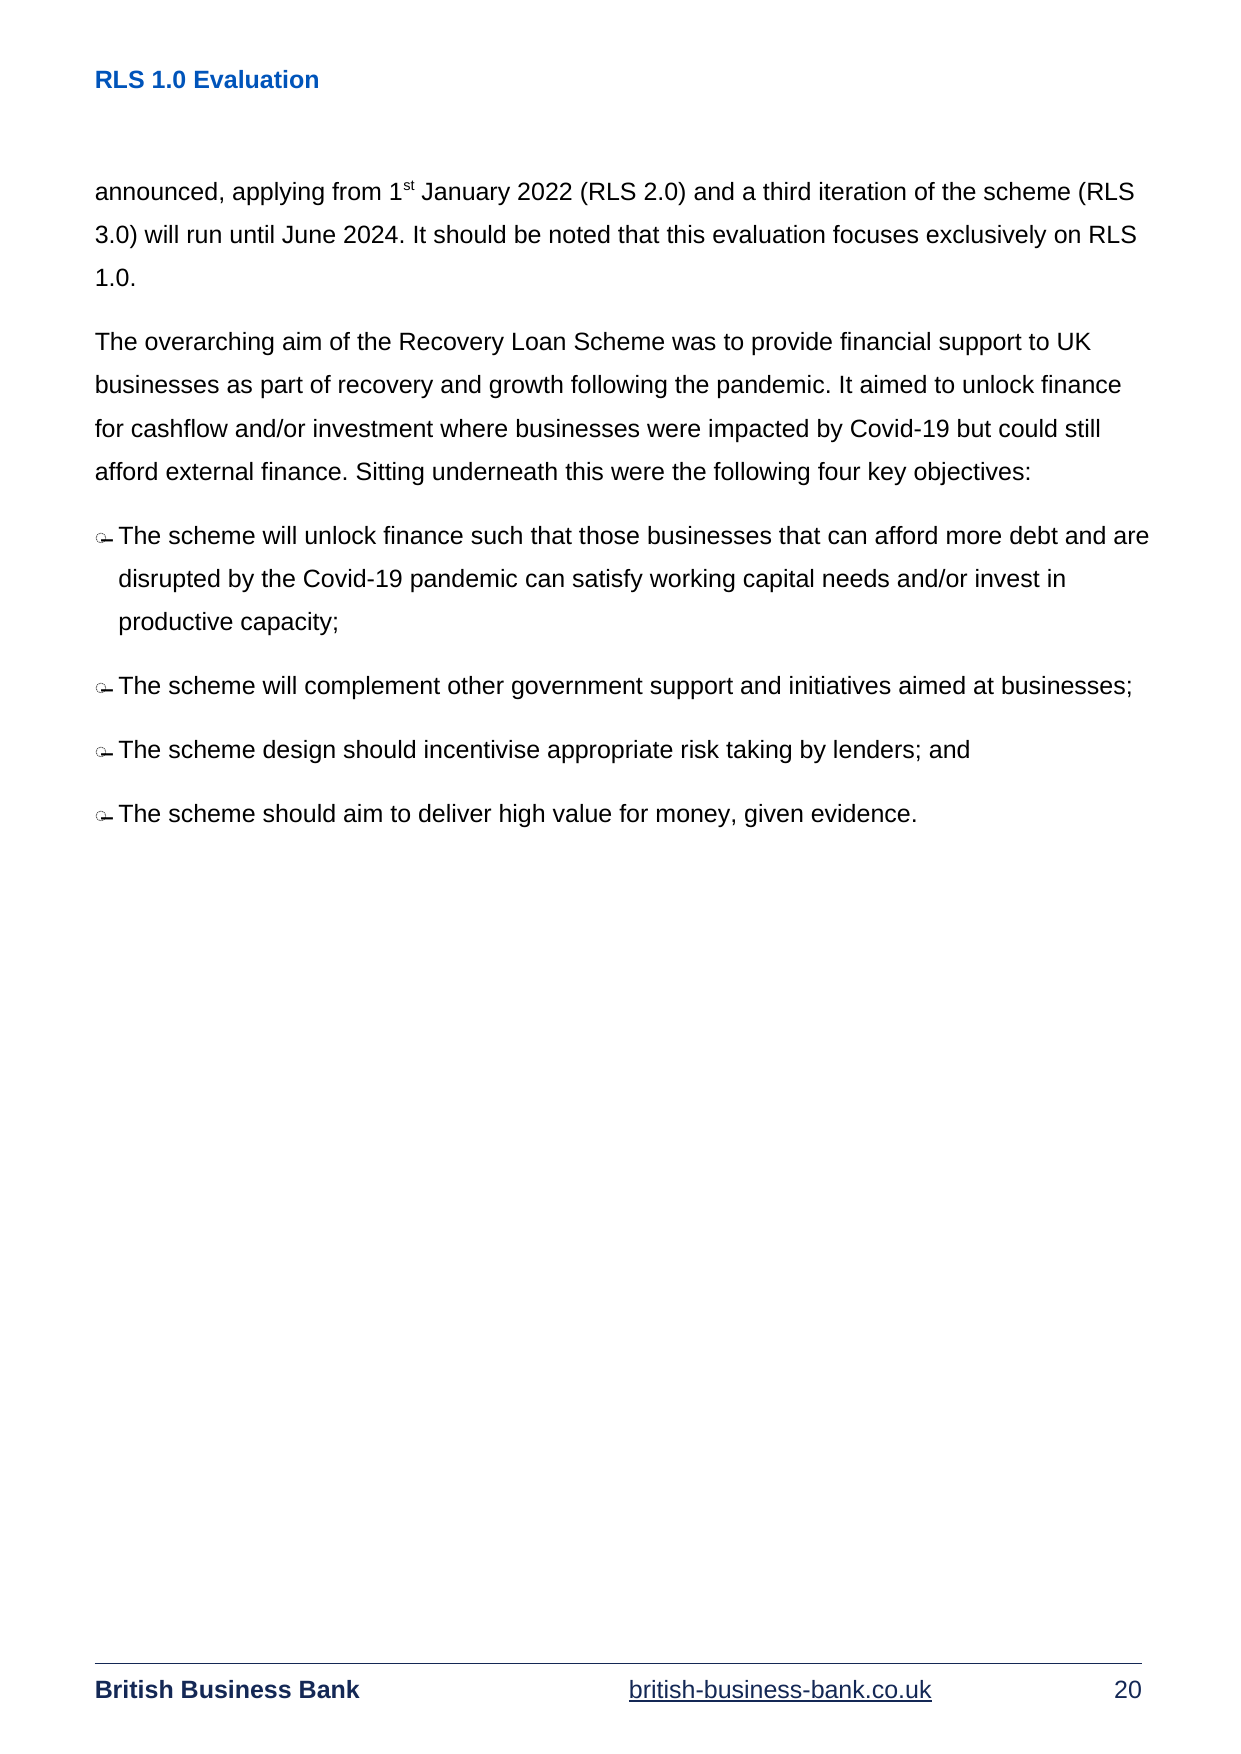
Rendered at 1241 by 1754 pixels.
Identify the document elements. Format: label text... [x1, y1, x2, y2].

text The overarching aim of the Recovery Loan Scheme was to provide financial support to UK businesses as part of recovery and growth following the pandemic. It aimed to unlock finance for cashflow and/or investment where businesses were impacted by Covid-19 but could still afford external finance. Sitting underneath this were the following four key objectives: [94, 327, 1152, 486]
list The scheme design should incentivise appropriate risk taking by lenders; and [94, 735, 1152, 764]
list The scheme should aim to deliver high value for money, given evidence. [94, 799, 1152, 828]
list The scheme will complement other government support and initiatives aimed at businesses; [94, 671, 1152, 700]
list The scheme will unlock finance such that those businesses that can afford more debt and are disrupted by the Covid-19 pandemic can satisfy working capital needs and/or invest in productive capacity; [94, 521, 1152, 636]
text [94, 177, 1152, 292]
